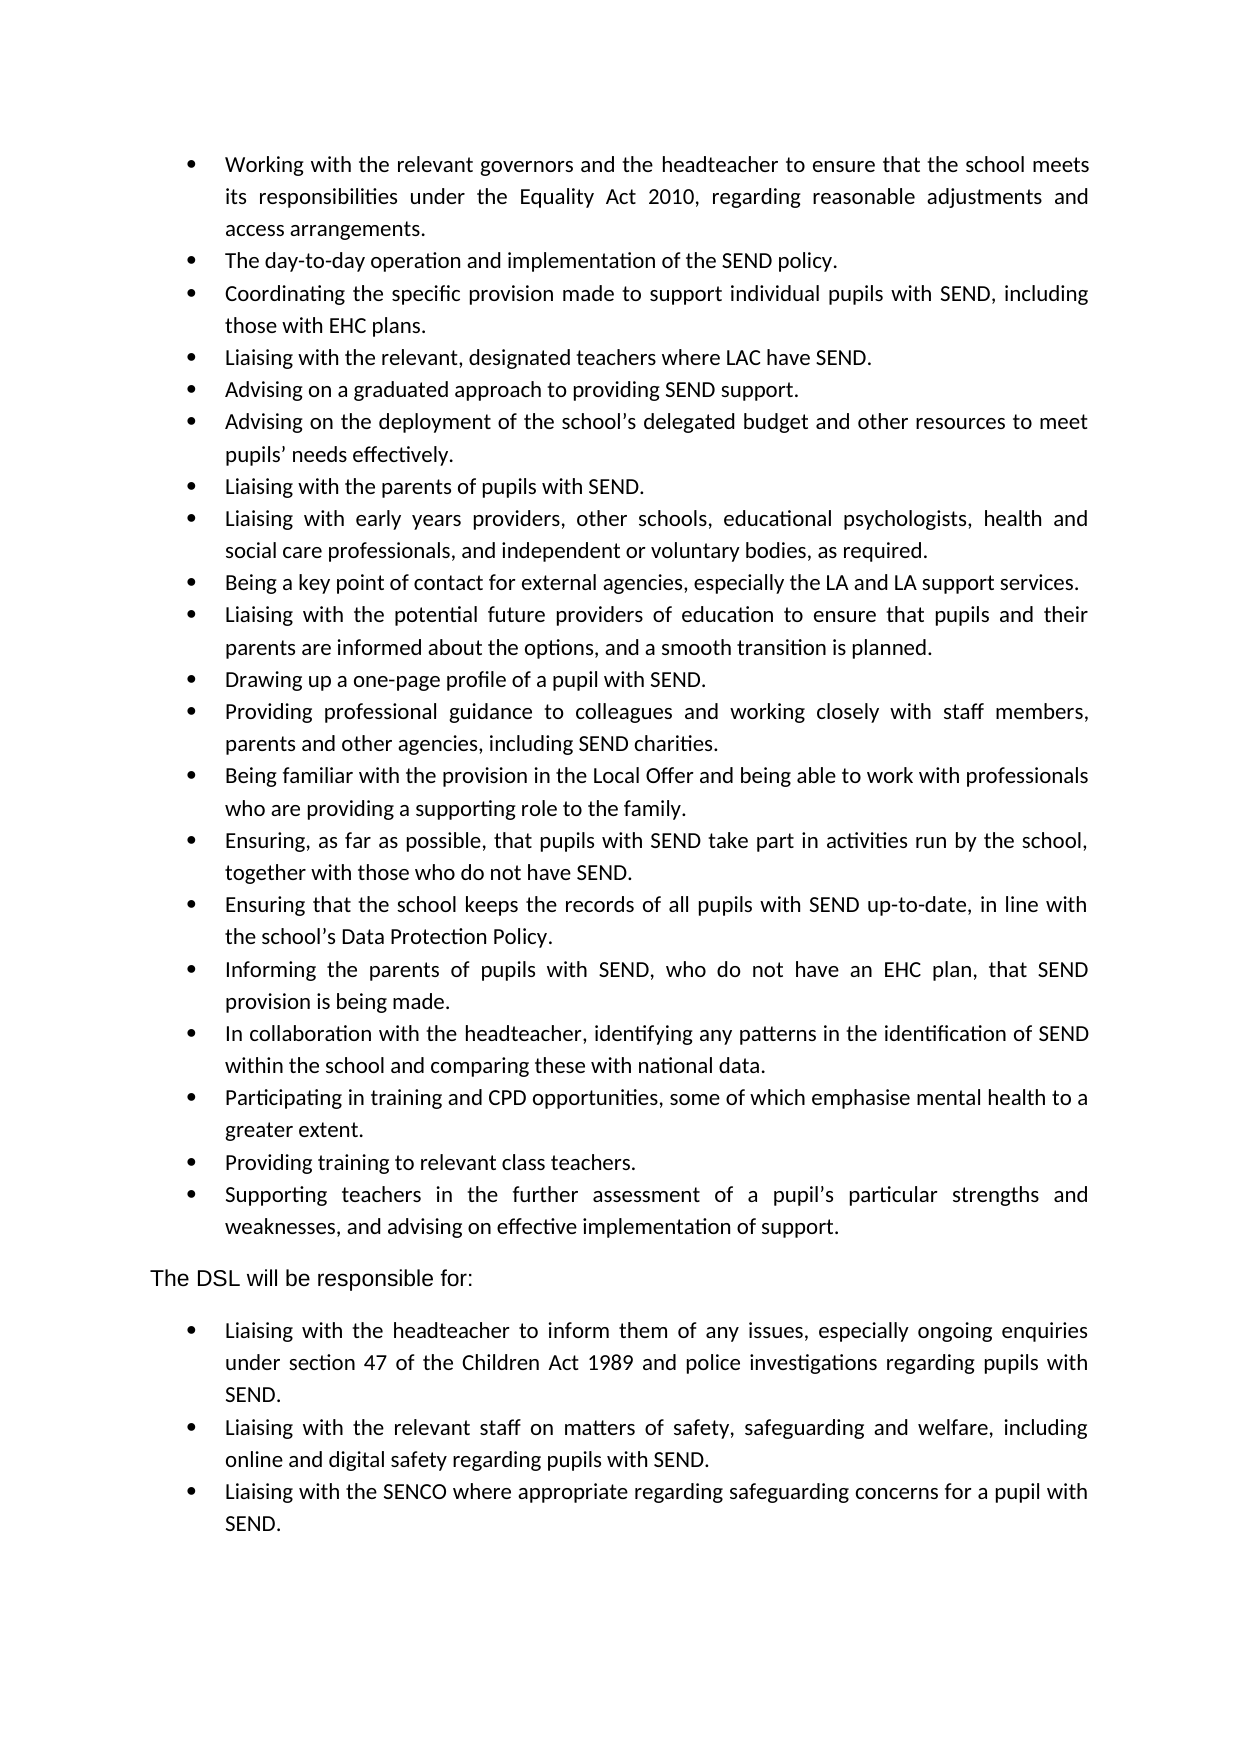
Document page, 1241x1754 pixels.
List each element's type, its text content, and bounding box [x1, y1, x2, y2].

text The DSL will be responsible for: [150, 1265, 1090, 1292]
list The day-to-day operation and implementation of the SEND policy. [187, 247, 1090, 274]
list Liaising with the relevant staff on matters of safety, safeguarding and welfare, including online and digital safety regarding pupils with SEND. [187, 1413, 1090, 1473]
list Liaising with the potential future providers of education to ensure that pupils and their parents are informed about the options, and a smooth transition is planned. [187, 601, 1090, 661]
list Liaising with the relevant, designated teachers where LAC have SEND. [187, 343, 1090, 371]
list Being a key point of contact for external agencies, especially the LA and LA support services. [187, 568, 1090, 596]
list Liaising with early years providers, other schools, educational psychologists, health and social care professionals, and independent or voluntary bodies, as required. [187, 504, 1090, 564]
list Working with the relevant governors and the headteacher to ensure that the school meets its responsibilities under the Equality Act 2010, regarding reasonable adjustments and access arrangements. [187, 150, 1090, 242]
list Providing professional guidance to colleagues and working closely with staff members, parents and other agencies, including SEND charities. [187, 697, 1090, 757]
list Coordinating the specific provision made to support individual pupils with SEND, including those with EHC plans. [187, 279, 1090, 339]
list Informing the parents of pupils with SEND, who do not have an EHC plan, that SEND provision is being made. [187, 955, 1090, 1015]
list Providing training to relevant class teachers. [187, 1148, 1090, 1176]
list Participating in training and CPD opportunities, some of which emphasise mental health to a greater extent. [187, 1083, 1090, 1144]
list Ensuring, as far as possible, that pupils with SEND take part in activities run by the school, together with those who do not have SEND. [187, 826, 1090, 886]
list Advising on a graduated approach to providing SEND support. [187, 375, 1090, 403]
list Liaising with the SENCO where appropriate regarding safeguarding concerns for a pupil with SEND. [187, 1477, 1090, 1537]
list Ensuring that the school keeps the records of all pupils with SEND up-to-date, in line with the school’s Data Protection Policy. [187, 890, 1090, 951]
list Liaising with the headteacher to inform them of any issues, especially ongoing enquiries under section 47 of the Children Act 1989 and police investigations regarding pupils with SEND. [187, 1316, 1090, 1409]
list Liaising with the parents of pupils with SEND. [187, 472, 1090, 500]
list Supporting teachers in the further assessment of a pupil’s particular strengths and weaknesses, and advising on effective implementation of support. [187, 1180, 1090, 1240]
list Being familiar with the provision in the Local Offer and being able to work with professionals who are providing a supporting role to the family. [187, 762, 1090, 822]
list Advising on the deployment of the school’s delegated budget and other resources to meet pupils’ needs effectively. [187, 407, 1090, 468]
list In collaboration with the headteacher, identifying any patterns in the identification of SEND within the school and comparing these with national data. [187, 1019, 1090, 1079]
list Drawing up a one-page profile of a pupil with SEND. [187, 665, 1090, 693]
